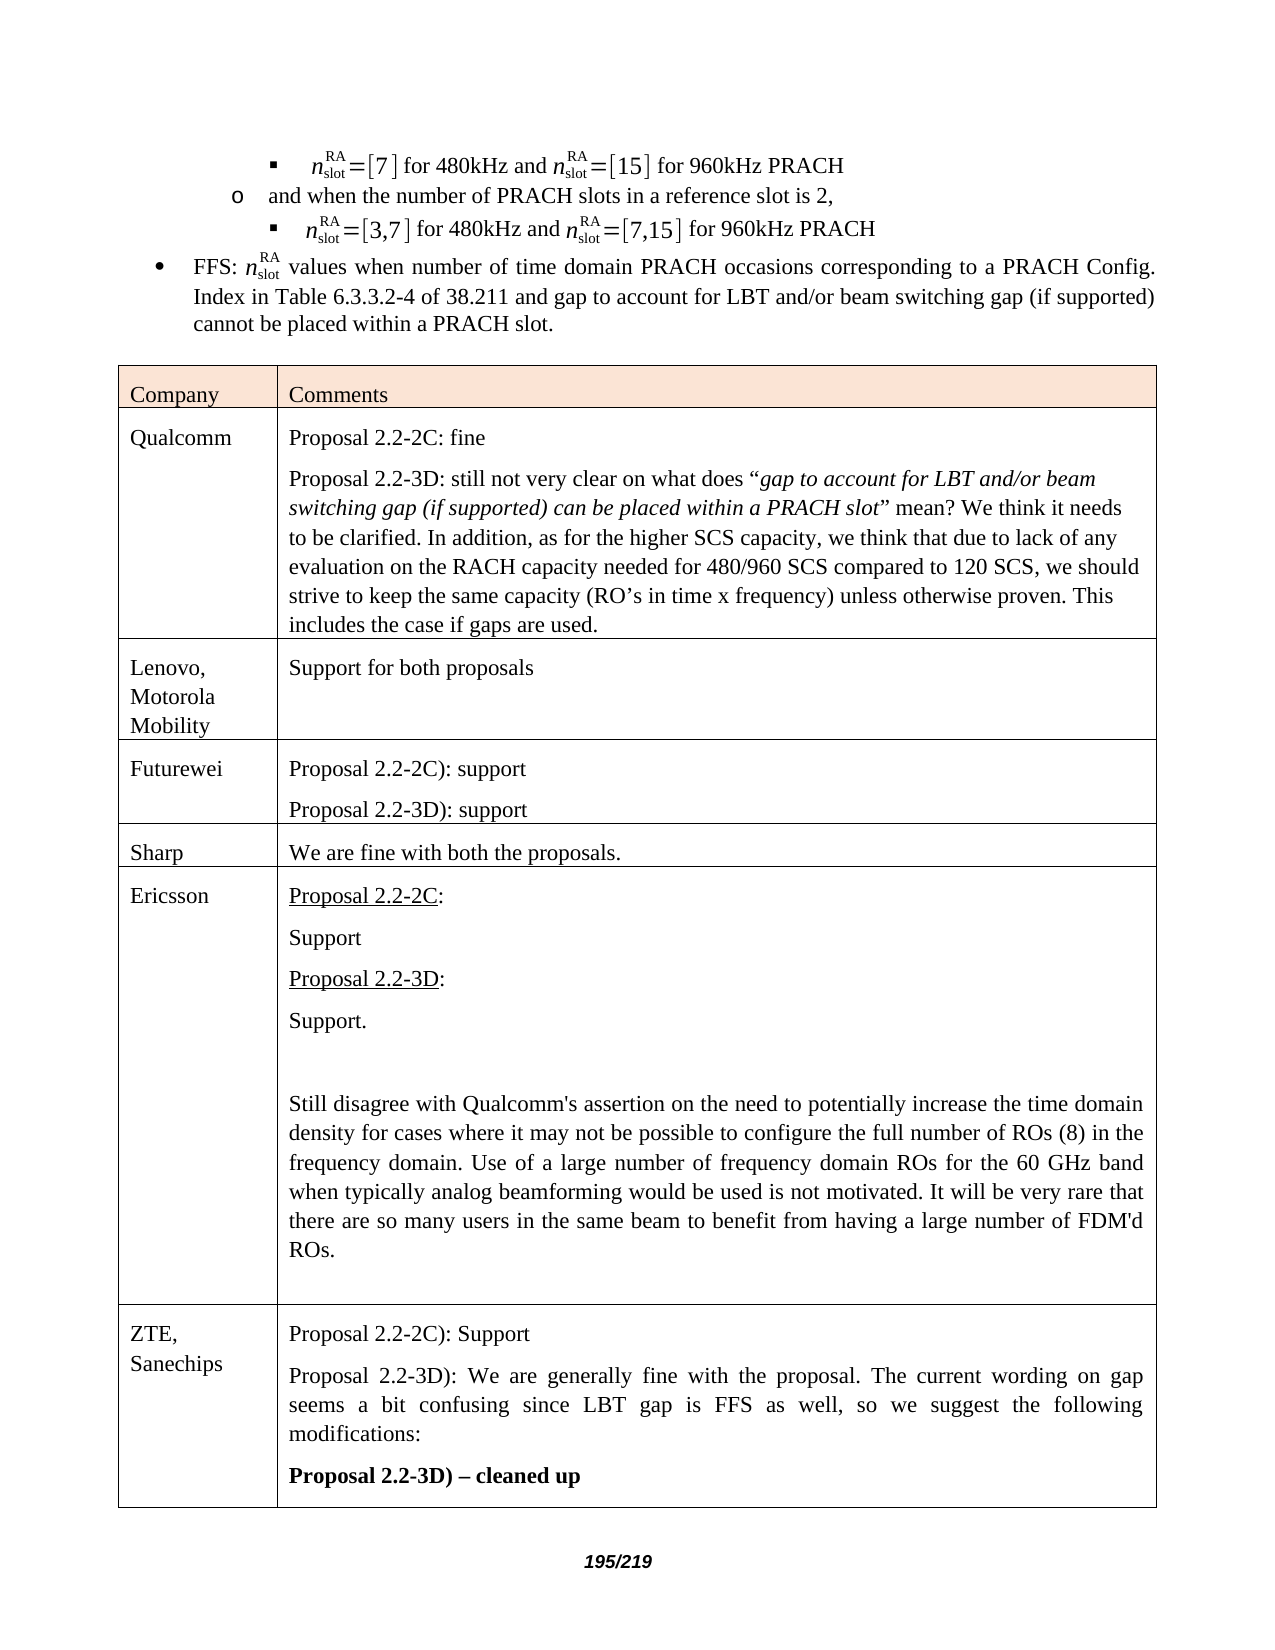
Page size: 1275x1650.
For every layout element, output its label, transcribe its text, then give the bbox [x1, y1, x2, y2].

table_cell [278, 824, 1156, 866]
list for 480kHz and for 960kHz PRACH [268, 148, 1157, 183]
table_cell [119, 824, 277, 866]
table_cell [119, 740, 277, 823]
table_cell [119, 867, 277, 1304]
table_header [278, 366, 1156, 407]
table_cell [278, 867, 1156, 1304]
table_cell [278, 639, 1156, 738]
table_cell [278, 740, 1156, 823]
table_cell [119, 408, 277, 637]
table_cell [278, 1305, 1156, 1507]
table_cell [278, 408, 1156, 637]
list for 480kHz and for 960kHz PRACH [268, 211, 1157, 248]
list and when the number of PRACH slots in a reference slot is 2, [231, 183, 1157, 211]
list FFS: values when number of time domain PRACH occasions corresponding to a PRACH Config. Index in Table 6.3.3.2-4 of 38.211 and gap to account for LBT and/or beam switching gap (if supported) cannot be placed within a PRACH slot. [156, 248, 1157, 336]
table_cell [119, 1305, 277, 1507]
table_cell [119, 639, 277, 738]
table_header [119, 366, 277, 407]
